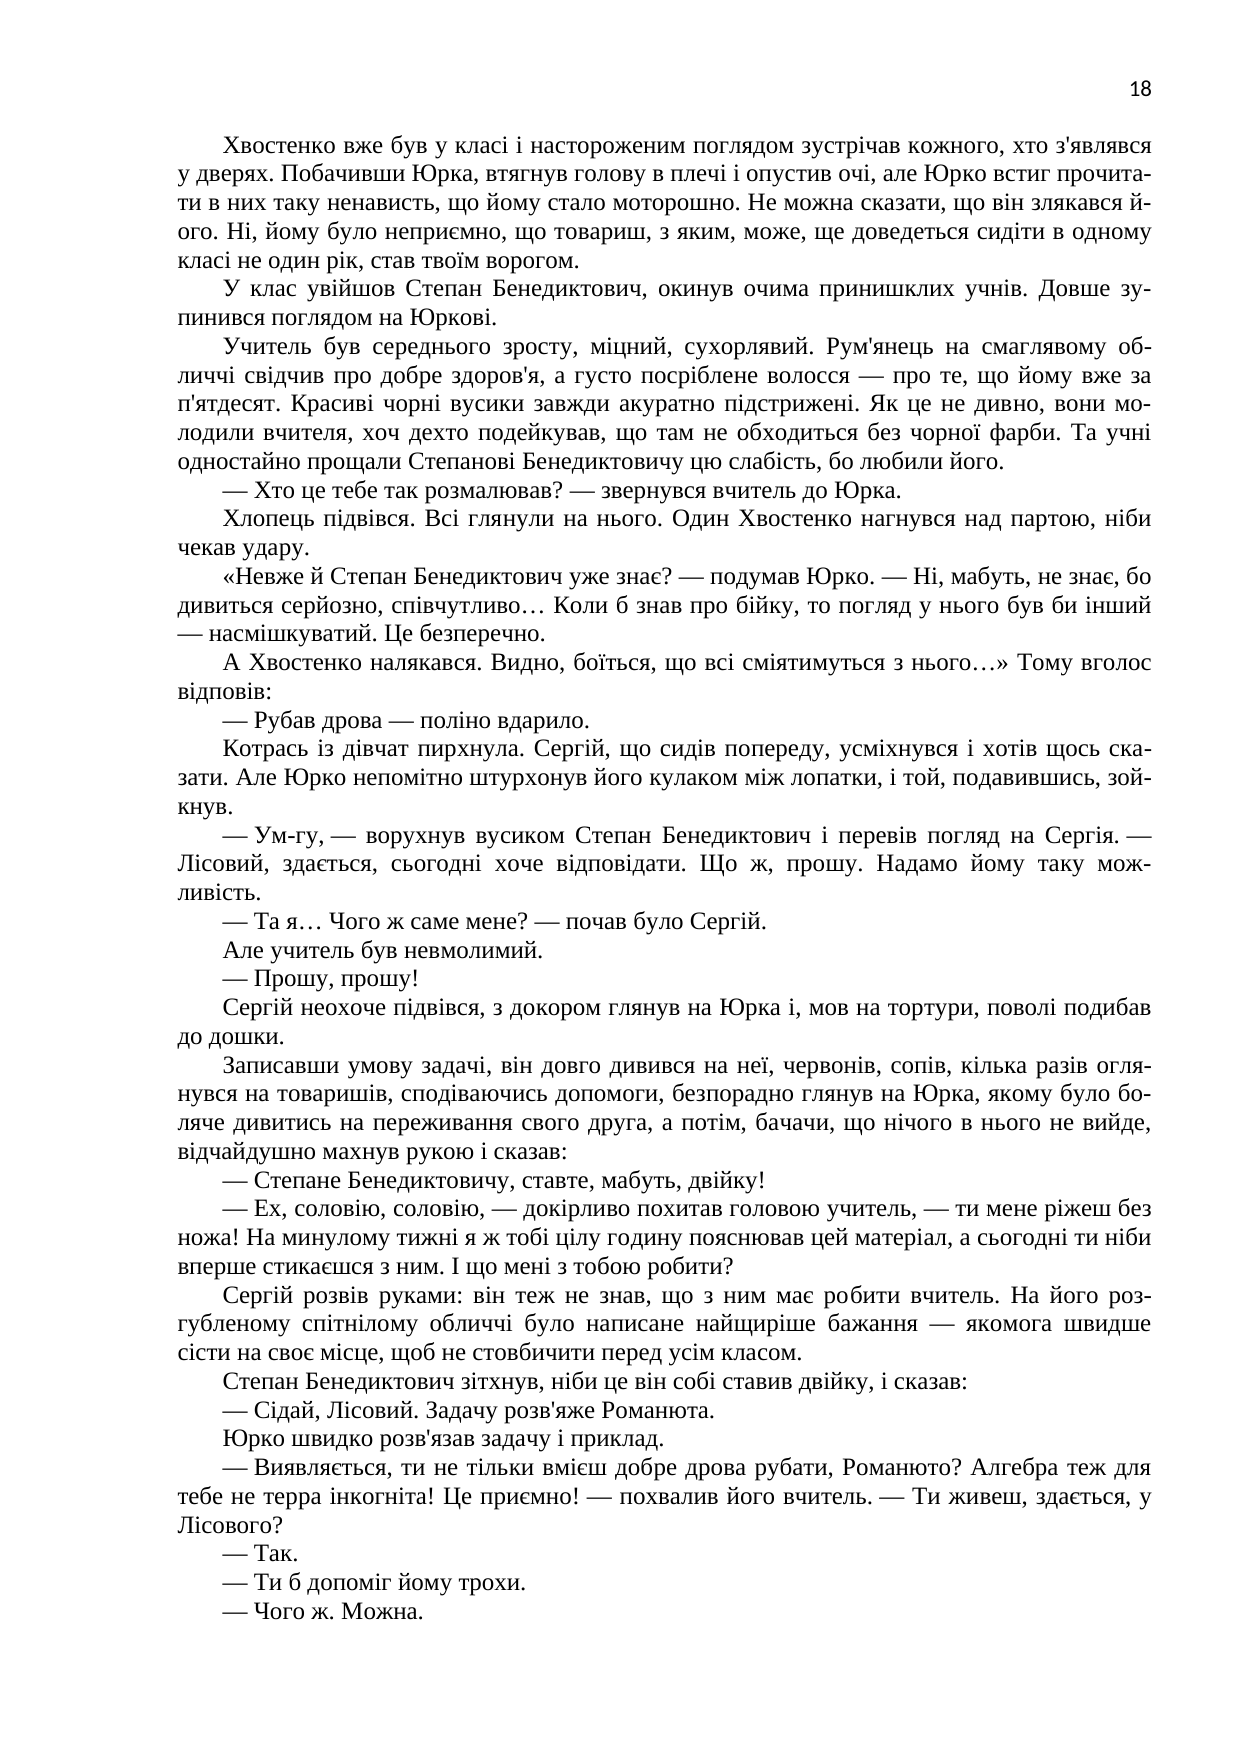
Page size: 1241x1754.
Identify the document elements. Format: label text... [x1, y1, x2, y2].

text — Рубав дрова — поліно вдарило. [177, 705, 1152, 733]
text Учитель був середнього зросту, міцний, сухорлявий. Рум'янець на смаглявому обличчі свідчив про добре здоров'я, а густо посріблене волосся — про те, що йому вже за п'ятдесят. Красиві чорні вусики завжди акуратно підстрижені. Як це не дивно, вони молодили вчителя, хоч дехто подейкував, що там не обходиться без чорної фарби. Та учні одностайно прощали Степанові Бенедиктовичу цю слабість, бо любили його. [177, 331, 1152, 475]
text Сергій розвів руками: він теж не знав, що з ним має робити вчитель. На його розгубленому спітнілому обличчі було написане найщиріше бажання — якомога швидше сісти на своє місце, щоб не стовбичити перед усім класом. [177, 1280, 1152, 1366]
text Юрко швидко розв'язав задачу і приклад. [177, 1423, 1152, 1452]
text Хлопець підвівся. Всі глянули на нього. Один Хвостенко нагнувся над партою, ніби чекав удару. [177, 503, 1152, 561]
text Хвостенко вже був у класі і настороженим поглядом зустрічав кожного, хто з'являвся у дверях. Побачивши Юрка, втягнув голову в плечі і опустив очі, але Юрко встиг прочитати в них таку ненависть, що йому стало моторошно. Не можна сказати, що він злякався його. Ні, йому було неприємно, що товариш, з яким, може, ще доведеться сидіти в одному класі не один рік, став твоїм ворогом. [177, 130, 1152, 273]
text Степан Бенедиктович зітхнув, ніби це він собі ставив двійку, і сказав: [177, 1366, 1152, 1395]
text — Ум-гу, — ворухнув вусиком Степан Бенедиктович і перевів погляд на Сергія. — Лісовий, здається, сьогодні хоче відповідати. Що ж, прошу. Надамо йому таку можливість. [177, 820, 1152, 906]
text Котрась із дівчат пирхнула. Сергій, що сидів попереду, усміхнувся і хотів щось сказати. Але Юрко непомітно штурхонув його кулаком між лопатки, і той, подавившись, зойкнув. [177, 733, 1152, 820]
text — Та я… Чого ж саме мене? — почав було Сергій. [177, 906, 1152, 935]
text «Невже й Степан Бенедиктович уже знає? — подумав Юрко. — Ні, мабуть, не знає, бо дивиться серйозно, співчутливо… Коли б знав про бійку, то погляд у нього був би інший — насмішкуватий. Це безперечно. [177, 561, 1152, 647]
text — Хто це тебе так розмалював? — звернувся вчитель до Юрка. [177, 475, 1152, 503]
text — Так. [177, 1538, 1152, 1567]
text Але учитель був невмолимий. [177, 935, 1152, 963]
text — Ти б допоміг йому трохи. [177, 1567, 1152, 1596]
text — Сідай, Лісовий. Задачу розв'яже Романюта. [177, 1395, 1152, 1423]
text Записавши умову задачі, він довго дивився на неї, червонів, сопів, кілька разів оглянувся на товаришів, сподіваючись допомоги, безпорадно глянув на Юрка, якому було боляче дивитись на переживання свого друга, а потім, бачачи, що нічого в нього не вийде, відчайдушно махнув рукою і сказав: [177, 1050, 1152, 1165]
text — Чого ж. Можна. [177, 1596, 1152, 1625]
text — Виявляється, ти не тільки вмієш добре дрова рубати, Романюто? Алгебра теж для тебе не терра інкогніта! Це приємно! — похвалив його вчитель. — Ти живеш, здається, у Лісового? [177, 1452, 1152, 1538]
text — Ех, соловію, соловію, — докірливо похитав головою учитель, — ти мене ріжеш без ножа! На минулому тижні я ж тобі цілу годину пояснював цей матеріал, а сьогодні ти ніби вперше стикаєшся з ним. І що мені з тобою робити? [177, 1193, 1152, 1280]
text А Хвостенко налякався. Видно, боїться, що всі сміятимуться з нього…» Тому вголос відповів: [177, 647, 1152, 705]
text Сергій неохоче підвівся, з докором глянув на Юрка і, мов на тортури, поволі подибав до дошки. [177, 992, 1152, 1050]
text У клас увійшов Степан Бенедиктович, окинув очима принишклих учнів. Довше зупинився поглядом на Юркові. [177, 273, 1152, 331]
text — Степане Бенедиктовичу, ставте, мабуть, двійку! [177, 1165, 1152, 1193]
text — Прошу, прошу! [177, 963, 1152, 992]
